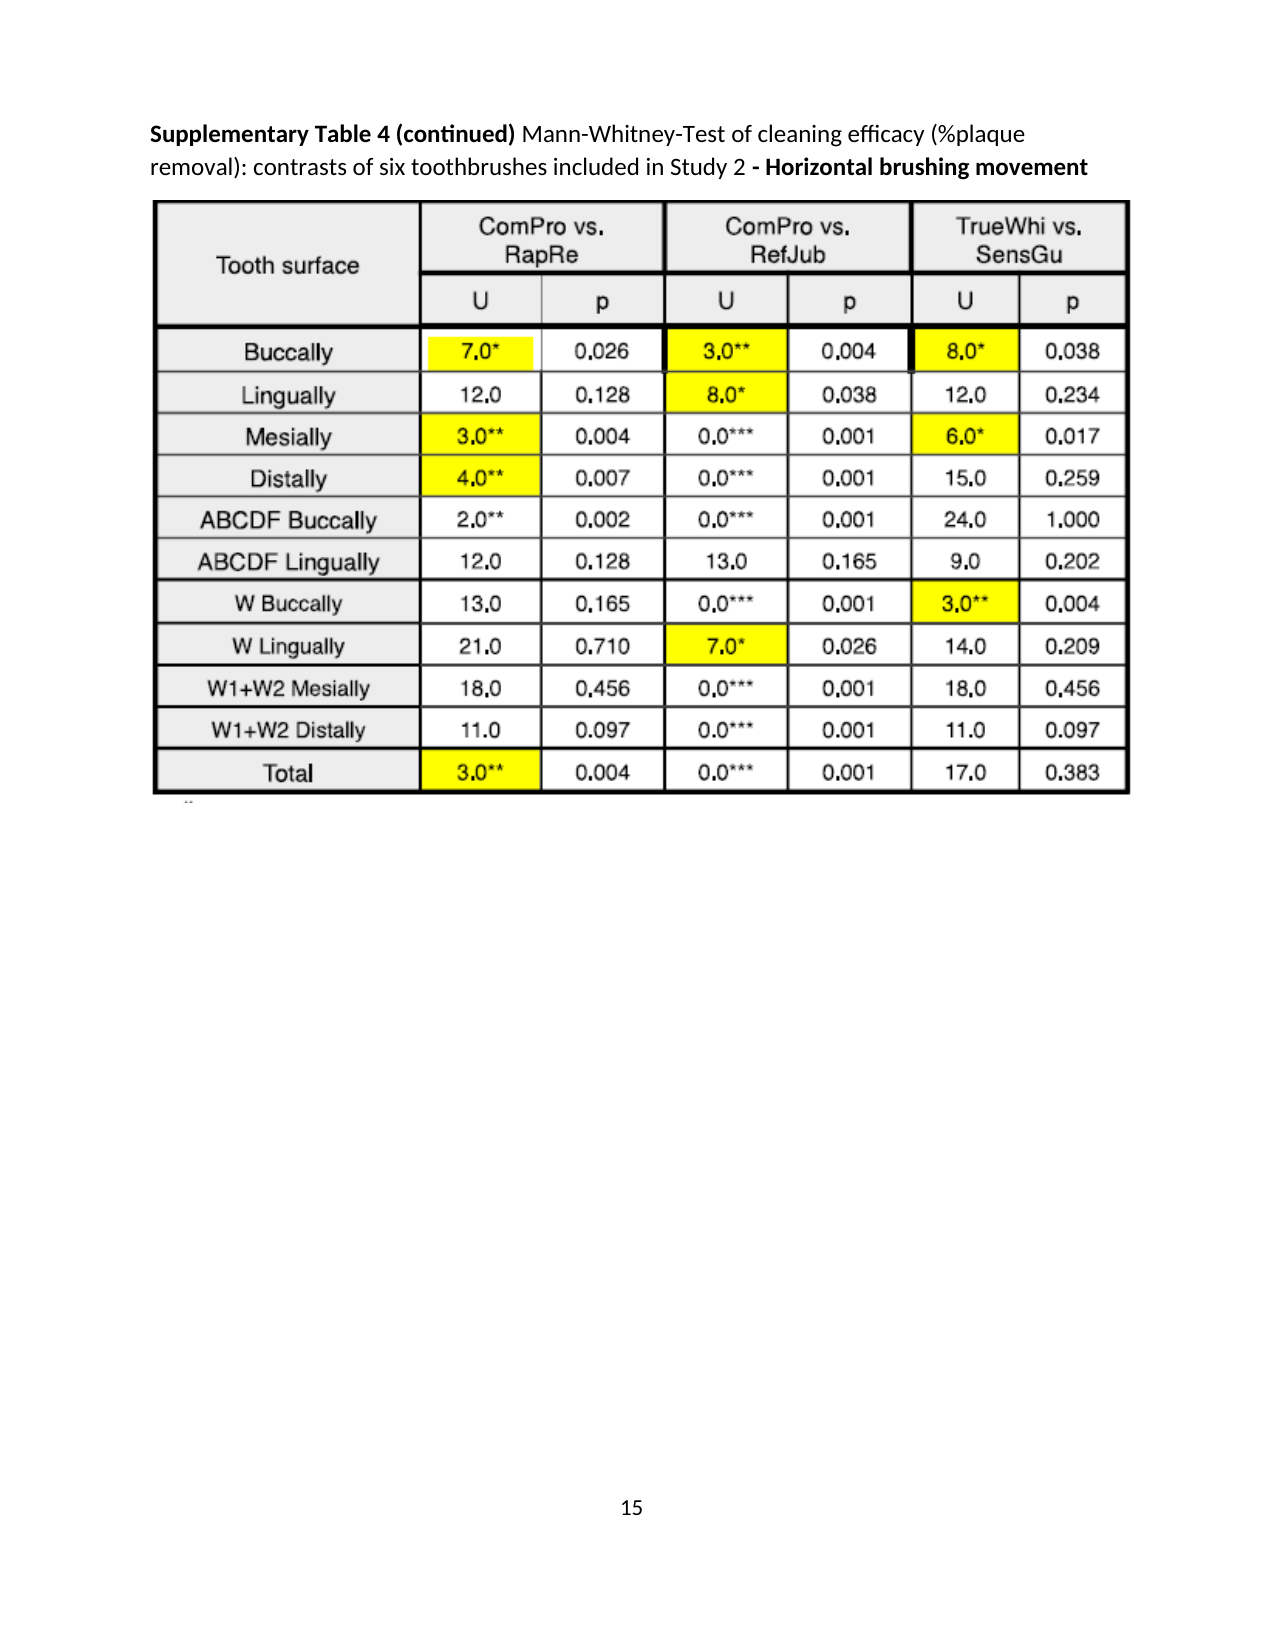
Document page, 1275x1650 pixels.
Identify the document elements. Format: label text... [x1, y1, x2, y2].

text Supplementary Table 4 (continued) Mann-Whitney-Test of cleaning efficacy (%plaque removal): contrasts of six toothbrushes included in Study 2 - Horizontal brushing movement [150, 118, 1112, 182]
